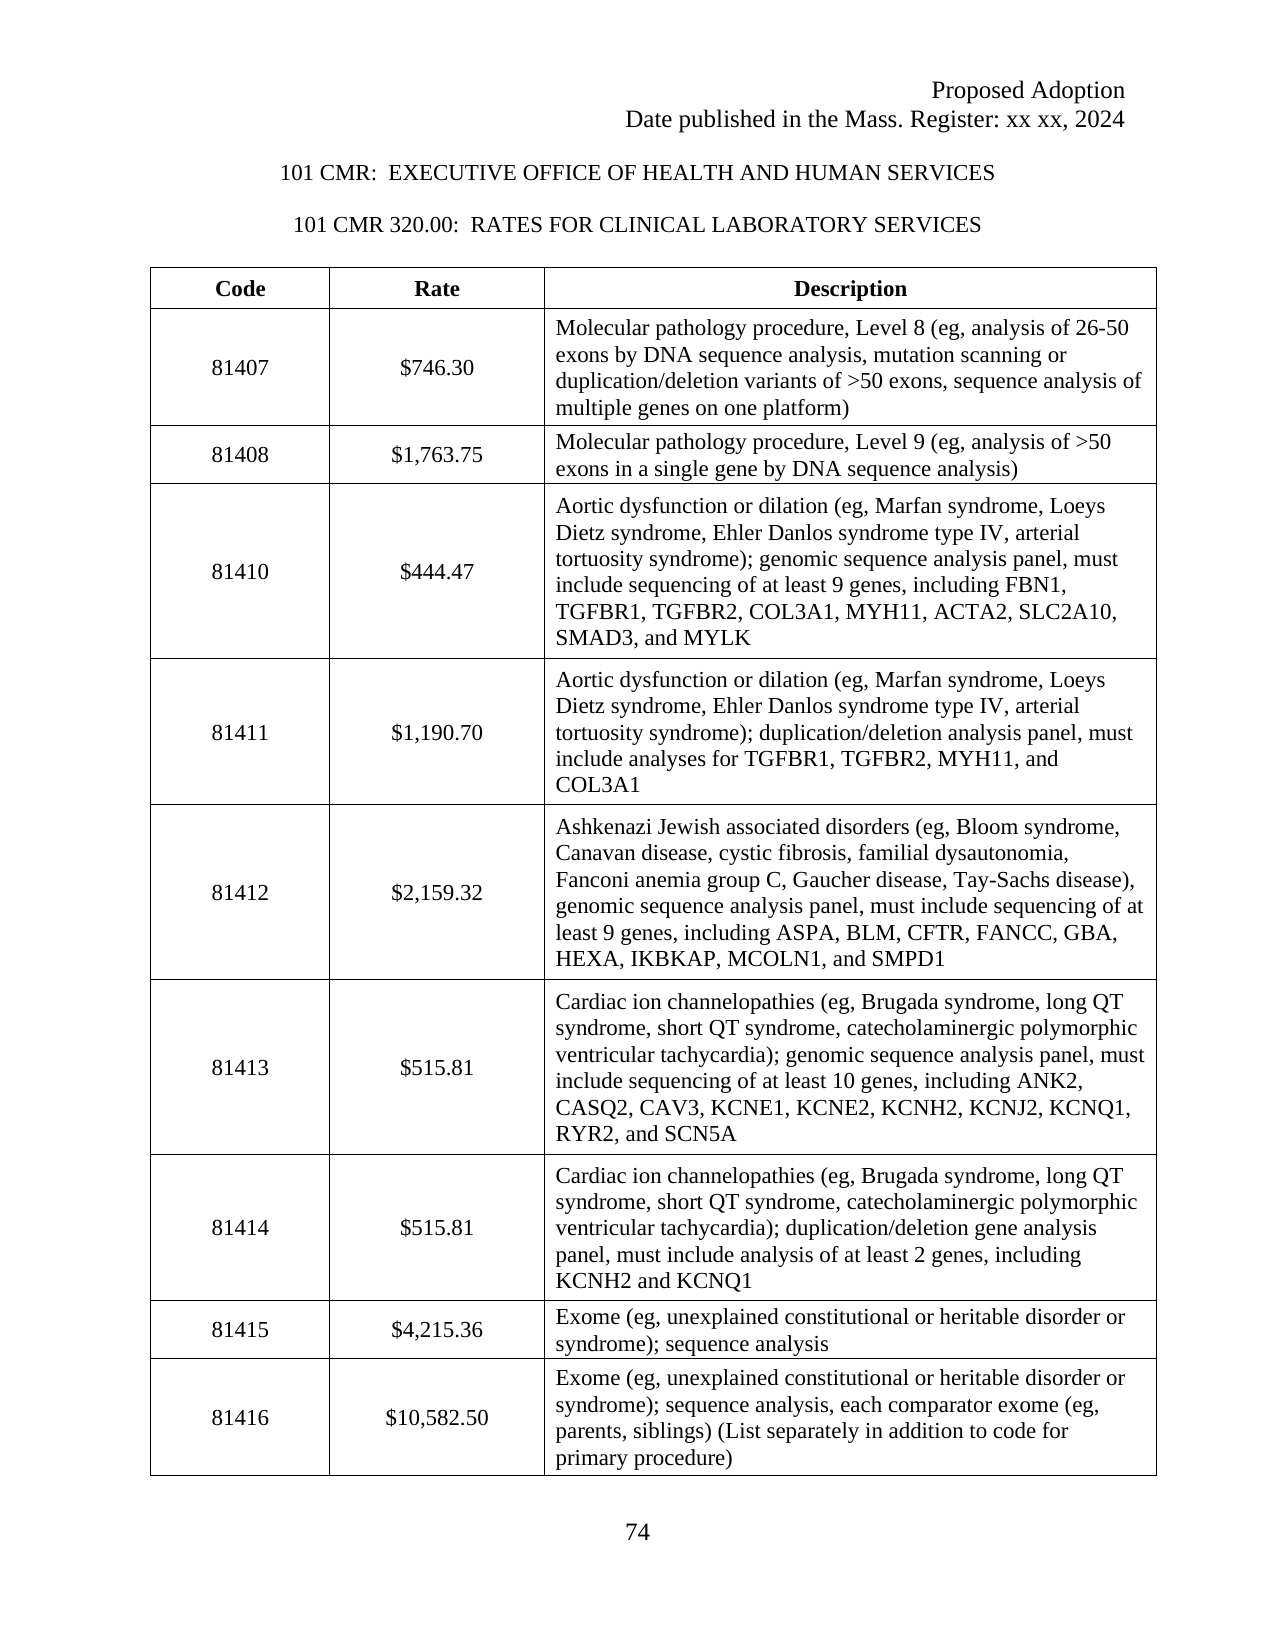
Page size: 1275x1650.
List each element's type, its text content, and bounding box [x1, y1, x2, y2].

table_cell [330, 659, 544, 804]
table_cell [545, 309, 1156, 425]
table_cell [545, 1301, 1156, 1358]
table_header Rate [330, 268, 544, 308]
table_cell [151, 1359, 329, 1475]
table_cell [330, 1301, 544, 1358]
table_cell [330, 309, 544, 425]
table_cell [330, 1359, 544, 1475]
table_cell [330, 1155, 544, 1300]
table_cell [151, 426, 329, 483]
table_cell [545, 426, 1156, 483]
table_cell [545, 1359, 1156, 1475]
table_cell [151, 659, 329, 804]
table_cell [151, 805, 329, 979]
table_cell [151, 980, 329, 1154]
table_header Code [151, 268, 329, 308]
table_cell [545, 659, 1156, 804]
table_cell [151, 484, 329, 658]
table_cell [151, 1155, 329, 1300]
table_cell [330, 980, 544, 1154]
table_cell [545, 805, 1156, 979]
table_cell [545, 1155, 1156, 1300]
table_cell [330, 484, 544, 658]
table_header Description [545, 268, 1156, 308]
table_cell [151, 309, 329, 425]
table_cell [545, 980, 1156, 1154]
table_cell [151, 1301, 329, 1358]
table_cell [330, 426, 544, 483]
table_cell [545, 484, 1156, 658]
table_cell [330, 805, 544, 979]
